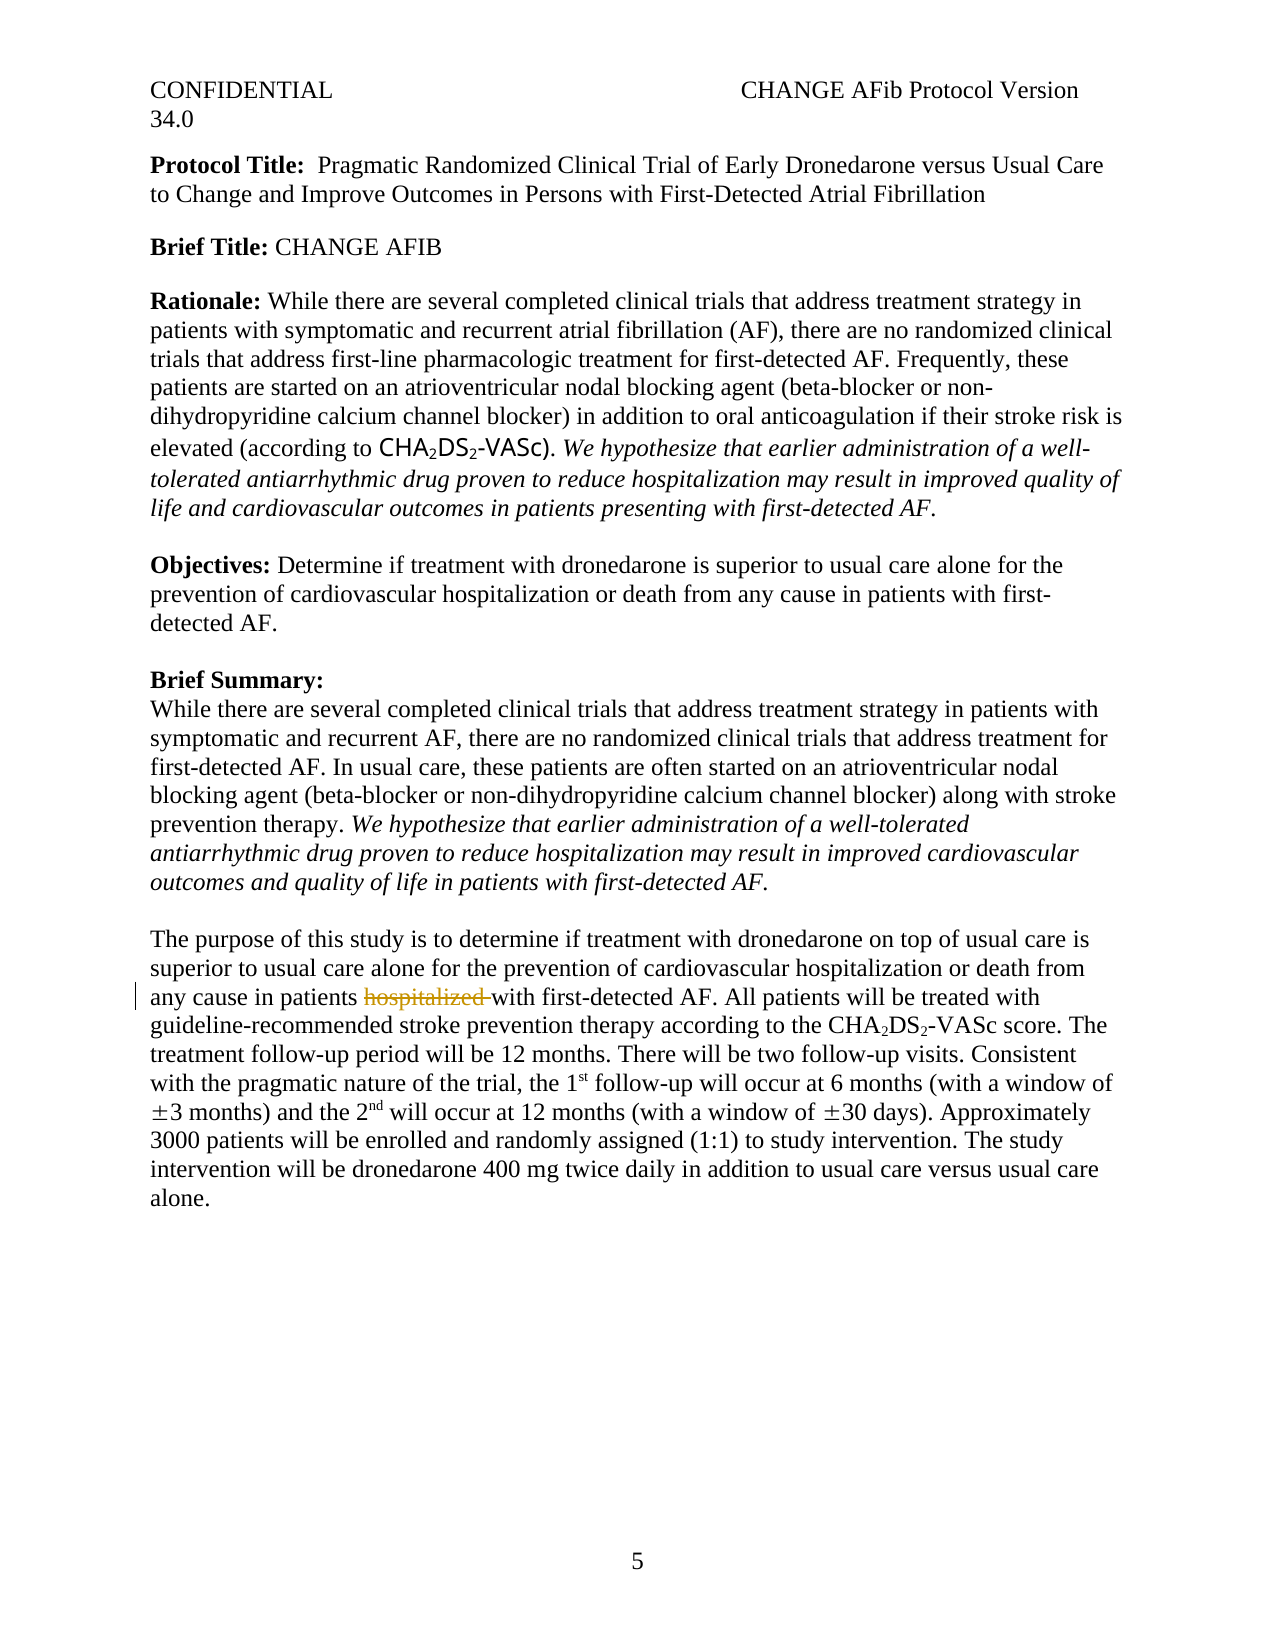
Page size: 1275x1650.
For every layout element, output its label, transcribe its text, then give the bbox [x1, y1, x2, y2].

text The purpose of this study is to determine if treatment with dronedarone on top of usual care is superior to usual care alone for the prevention of cardiovascular hospitalization or death from any cause in patients with first-detected AF. All patients will be treated with guideline-recommended stroke prevention therapy according to the CHA2DS2-VASc score. The treatment follow-up period will be 12 months. There will be two follow-up visits. Consistent with the pragmatic nature of the trial, the 1st follow-up will occur at 6 months (with a window of 3 months) and the 2nd will occur at 12 months (with a window of 30 days). Approximately 3000 patients will be enrolled and randomly assigned (1:1) to study intervention. The study intervention will be dronedarone 400 mg twice daily in addition to usual care versus usual care alone. [150, 924, 1125, 1212]
text While there are several completed clinical trials that address treatment strategy in patients with symptomatic and recurrent AF, there are no randomized clinical trials that address treatment for first-detected AF. In usual care, these patients are often started on an atrioventricular nodal blocking agent (beta-blocker or non-dihydropyridine calcium channel blocker) along with stroke prevention therapy. We hypothesize that earlier administration of a well-tolerated antiarrhythmic drug proven to reduce hospitalization may result in improved cardiovascular outcomes and quality of life in patients with first-detected AF. [150, 694, 1125, 895]
text Objectives: Determine if treatment with dronedarone is superior to usual care alone for the prevention of cardiovascular hospitalization or death from any cause in patients with first-detected AF. [150, 550, 1125, 637]
subtitle Rationale: While there are several completed clinical trials that address treatment strategy in patients with symptomatic and recurrent atrial fibrillation (AF), there are no randomized clinical trials that address first-line pharmacologic treatment for first-detected AF. Frequently, these patients are started on an atrioventricular nodal blocking agent (beta-blocker or non-dihydropyridine calcium channel blocker) in addition to oral anticoagulation if their stroke risk is elevated (according to CHA2DS2-VASc). We hypothesize that earlier administration of a well-tolerated antiarrhythmic drug proven to reduce hospitalization may result in improved quality of life and cardiovascular outcomes in patients presenting with first-detected AF. [150, 286, 1125, 522]
text Brief Summary: [150, 665, 1125, 694]
subtitle Brief Title: CHANGE AFIB [150, 232, 1125, 261]
text Protocol Title: Pragmatic Randomized Clinical Trial of Early Dronedarone versus Usual Care to Change and Improve Outcomes in Persons with First-Detected Atrial Fibrillation [150, 150, 1125, 207]
